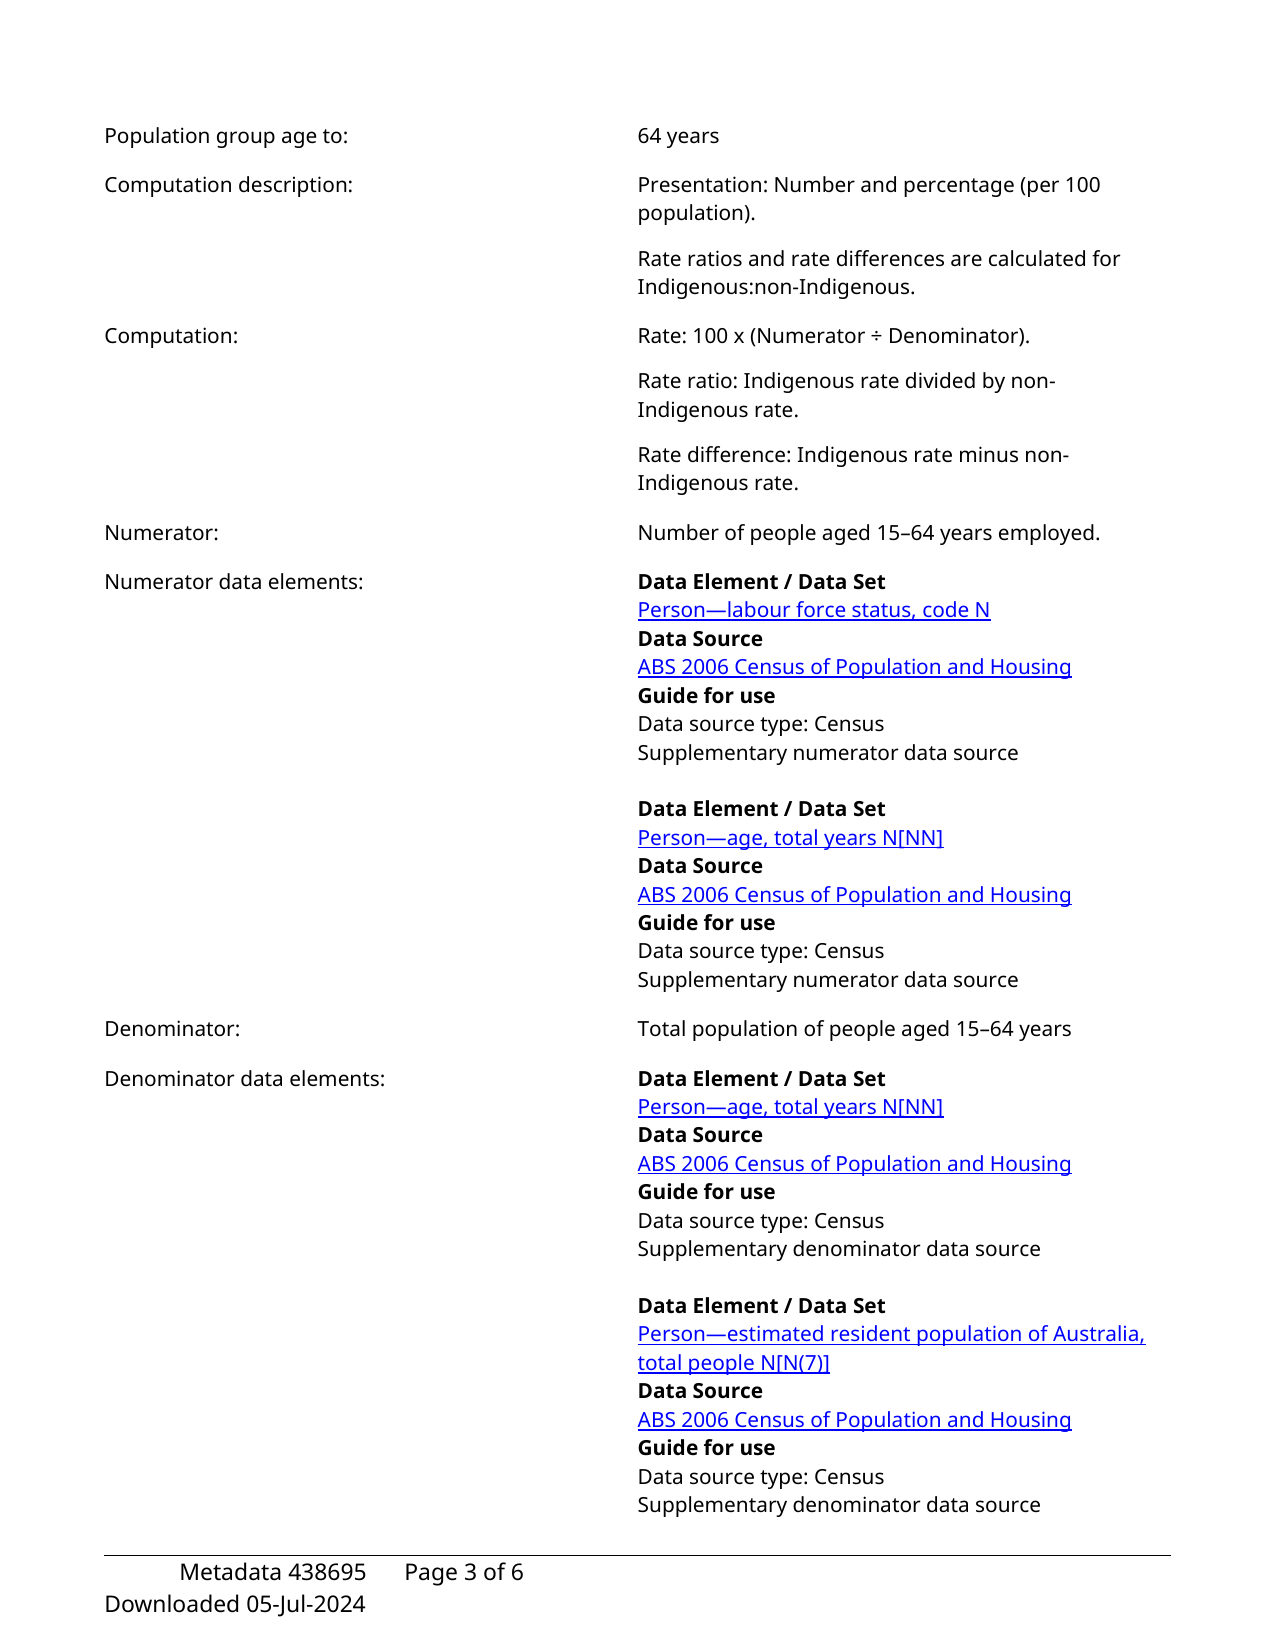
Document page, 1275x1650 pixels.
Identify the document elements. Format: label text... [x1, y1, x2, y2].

table_cell Numerator: [93, 507, 626, 557]
table_cell Population group age to: [93, 110, 626, 160]
table_cell 64 years [626, 110, 1159, 160]
table_cell Denominator data elements: [93, 1053, 626, 1529]
table_cell Number of people aged 15–64 years employed. [626, 507, 1159, 557]
table_cell Computation: [93, 311, 626, 507]
table_cell Computation description: [93, 160, 626, 311]
table_cell Total population of people aged 15–64 years [626, 1004, 1159, 1053]
table_cell Data Element / Data Set Person—age, total years N[NN] Data Source ABS 2006 Census of Population and Housing Guide for use Data source type: Census Supplementary denominator data source Data Element / Data Set Person—estimated resident population of Australia, total people N[N(7)] Data Source ABS 2006 Census of Population and Housing Guide for use Data source type: Census Supplementary denominator data source [626, 1053, 1159, 1529]
table_cell Presentation: Number and percentage (per 100 population). Rate ratios and rate differences are calculated for Indigenous:non-Indigenous. [626, 160, 1159, 311]
table_cell Rate: 100 x (Numerator ÷ Denominator). Rate ratio: Indigenous rate divided by non-Indigenous rate. Rate difference: Indigenous rate minus non-Indigenous rate. [626, 311, 1159, 507]
table_cell Denominator: [93, 1004, 626, 1053]
table_cell Numerator data elements: [93, 557, 626, 1004]
table_cell Data Element / Data Set Person—labour force status, code N Data Source ABS 2006 Census of Population and Housing Guide for use Data source type: Census Supplementary numerator data source Data Element / Data Set Person—age, total years N[NN] Data Source ABS 2006 Census of Population and Housing Guide for use Data source type: Census Supplementary numerator data source [626, 557, 1159, 1004]
